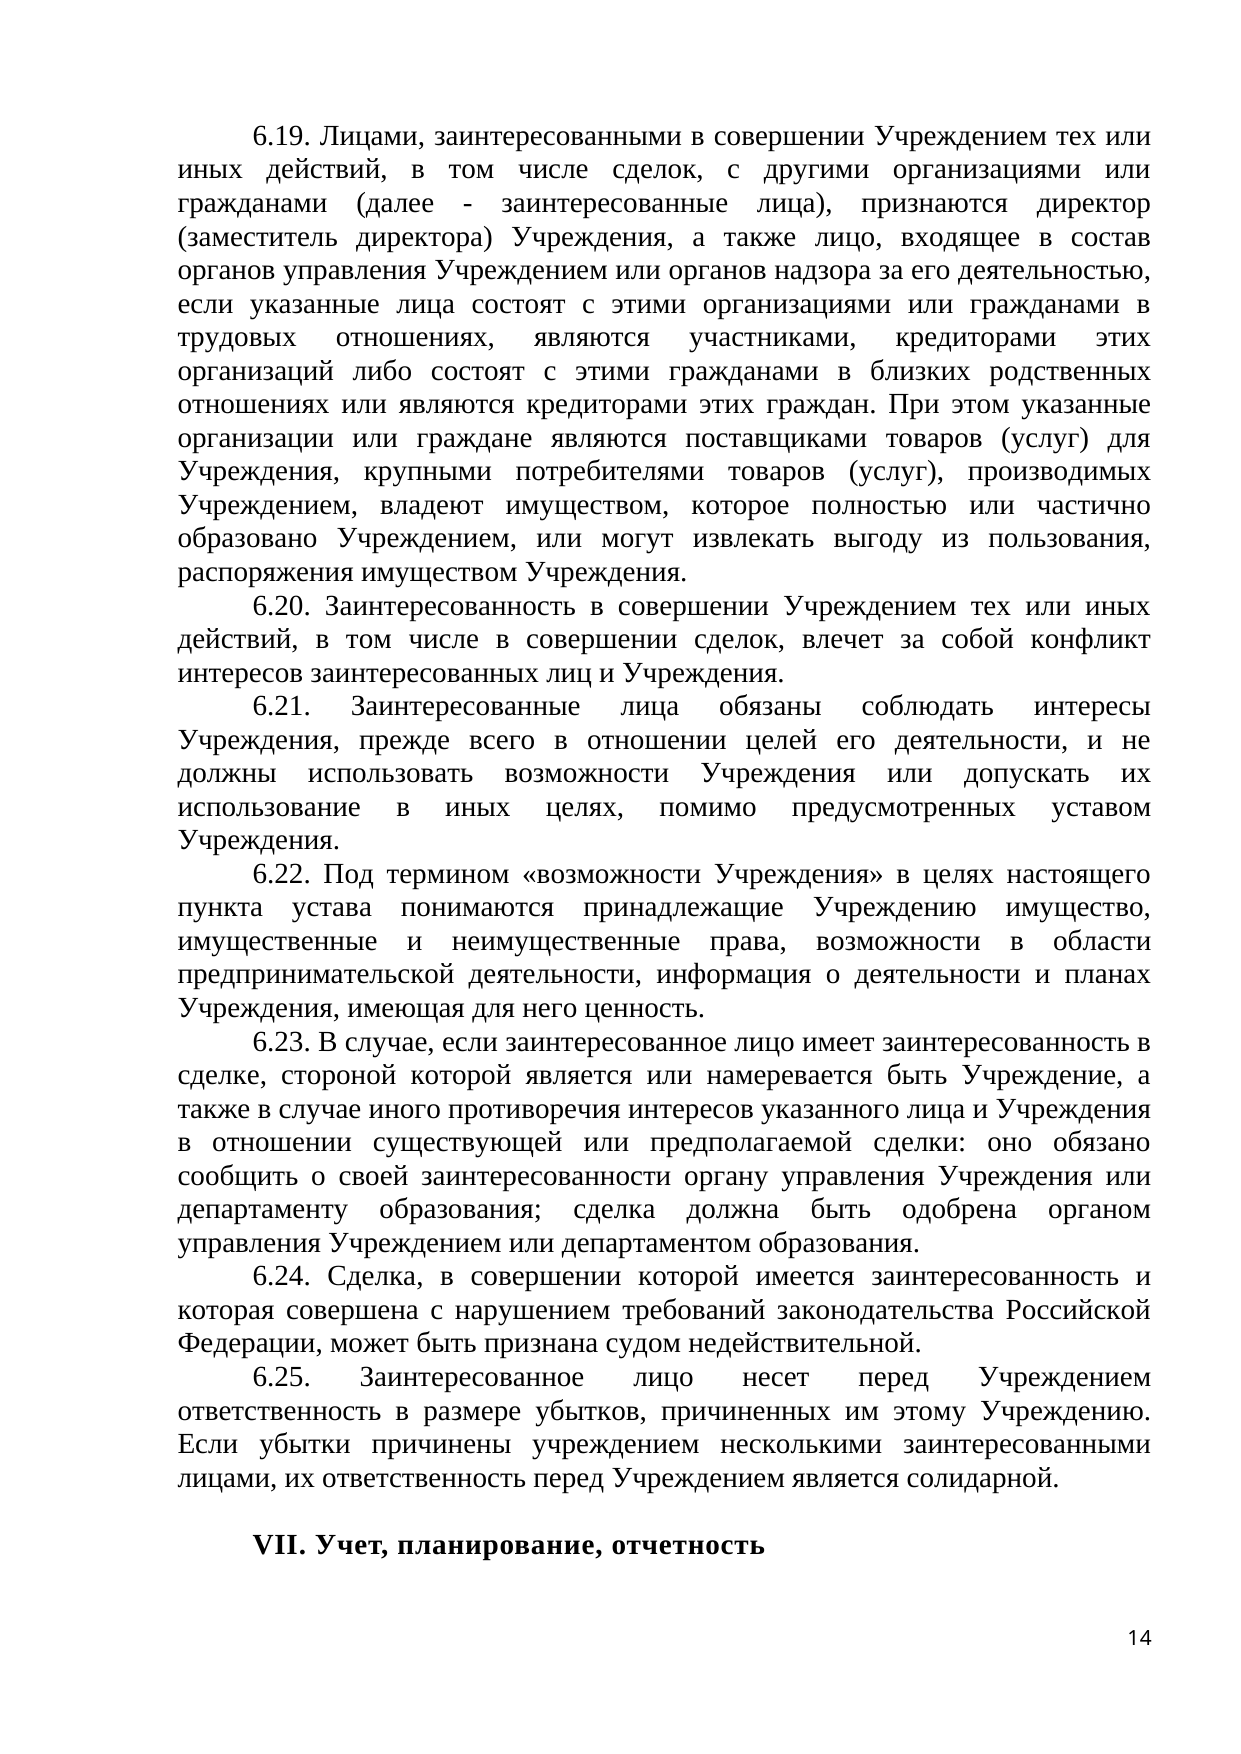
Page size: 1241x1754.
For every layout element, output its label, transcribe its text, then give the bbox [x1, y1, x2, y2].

text 6.20. Заинтересованность в совершении Учреждением тех или иных действий, в том числе в совершении сделок, влечет за собой конфликт интересов заинтересованных лиц и Учреждения. [177, 588, 1152, 688]
text 6.23. В случае, если заинтересованное лицо имеет заинтересованность в сделке, стороной которой является или намеревается быть Учреждение, а также в случае иного противоречия интересов указанного лица и Учреждения в отношении существующей или предполагаемой сделки: оно обязано сообщить о своей заинтересованности органу управления Учреждения или департаменту образования; сделка должна быть одобрена органом управления Учреждением или департаментом образования. [177, 1024, 1152, 1258]
text 6.21. Заинтересованные лица обязаны соблюдать интересы Учреждения, прежде всего в отношении целей его деятельности, и не должны использовать возможности Учреждения или допускать их использование в иных целях, помимо предусмотренных уставом Учреждения. [177, 688, 1152, 856]
text 6.19. Лицами, заинтересованными в совершении Учреждением тех или иных действий, в том числе сделок, с другими организациями или гражданами (далее - заинтересованные лица), признаются директор (заместитель директора) Учреждения, а также лицо, входящее в состав органов управления Учреждением или органов надзора за его деятельностью, если указанные лица состоят с этими организациями или гражданами в трудовых отношениях, являются участниками, кредиторами этих организаций либо состоят с этими гражданами в близких родственных отношениях или являются кредиторами этих граждан. При этом указанные организации или граждане являются поставщиками товаров (услуг) для Учреждения, крупными потребителями товаров (услуг), производимых Учреждением, владеют имуществом, которое полностью или частично образовано Учреждением, или могут извлекать выгоду из пользования, распоряжения имуществом Учреждения. [177, 118, 1152, 588]
text 6.24. Сделка, в совершении которой имеется заинтересованность и которая совершена с нарушением требований законодательства Российской Федерации, может быть признана судом недействительной. [177, 1258, 1152, 1359]
text 6.25. Заинтересованное лицо несет перед Учреждением ответственность в размере убытков, причиненных им этому Учреждению. Если убытки причинены учреждением несколькими заинтересованными лицами, их ответственность перед Учреждением является солидарной. [177, 1359, 1152, 1493]
text 6.22. Под термином «возможности Учреждения» в целях настоящего пункта устава понимаются принадлежащие Учреждению имущество, имущественные и неимущественные права, возможности в области предпринимательской деятельности, информация о деятельности и планах Учреждения, имеющая для него ценность. [177, 856, 1152, 1024]
text VII. Учет, планирование, отчетность [177, 1527, 1152, 1560]
